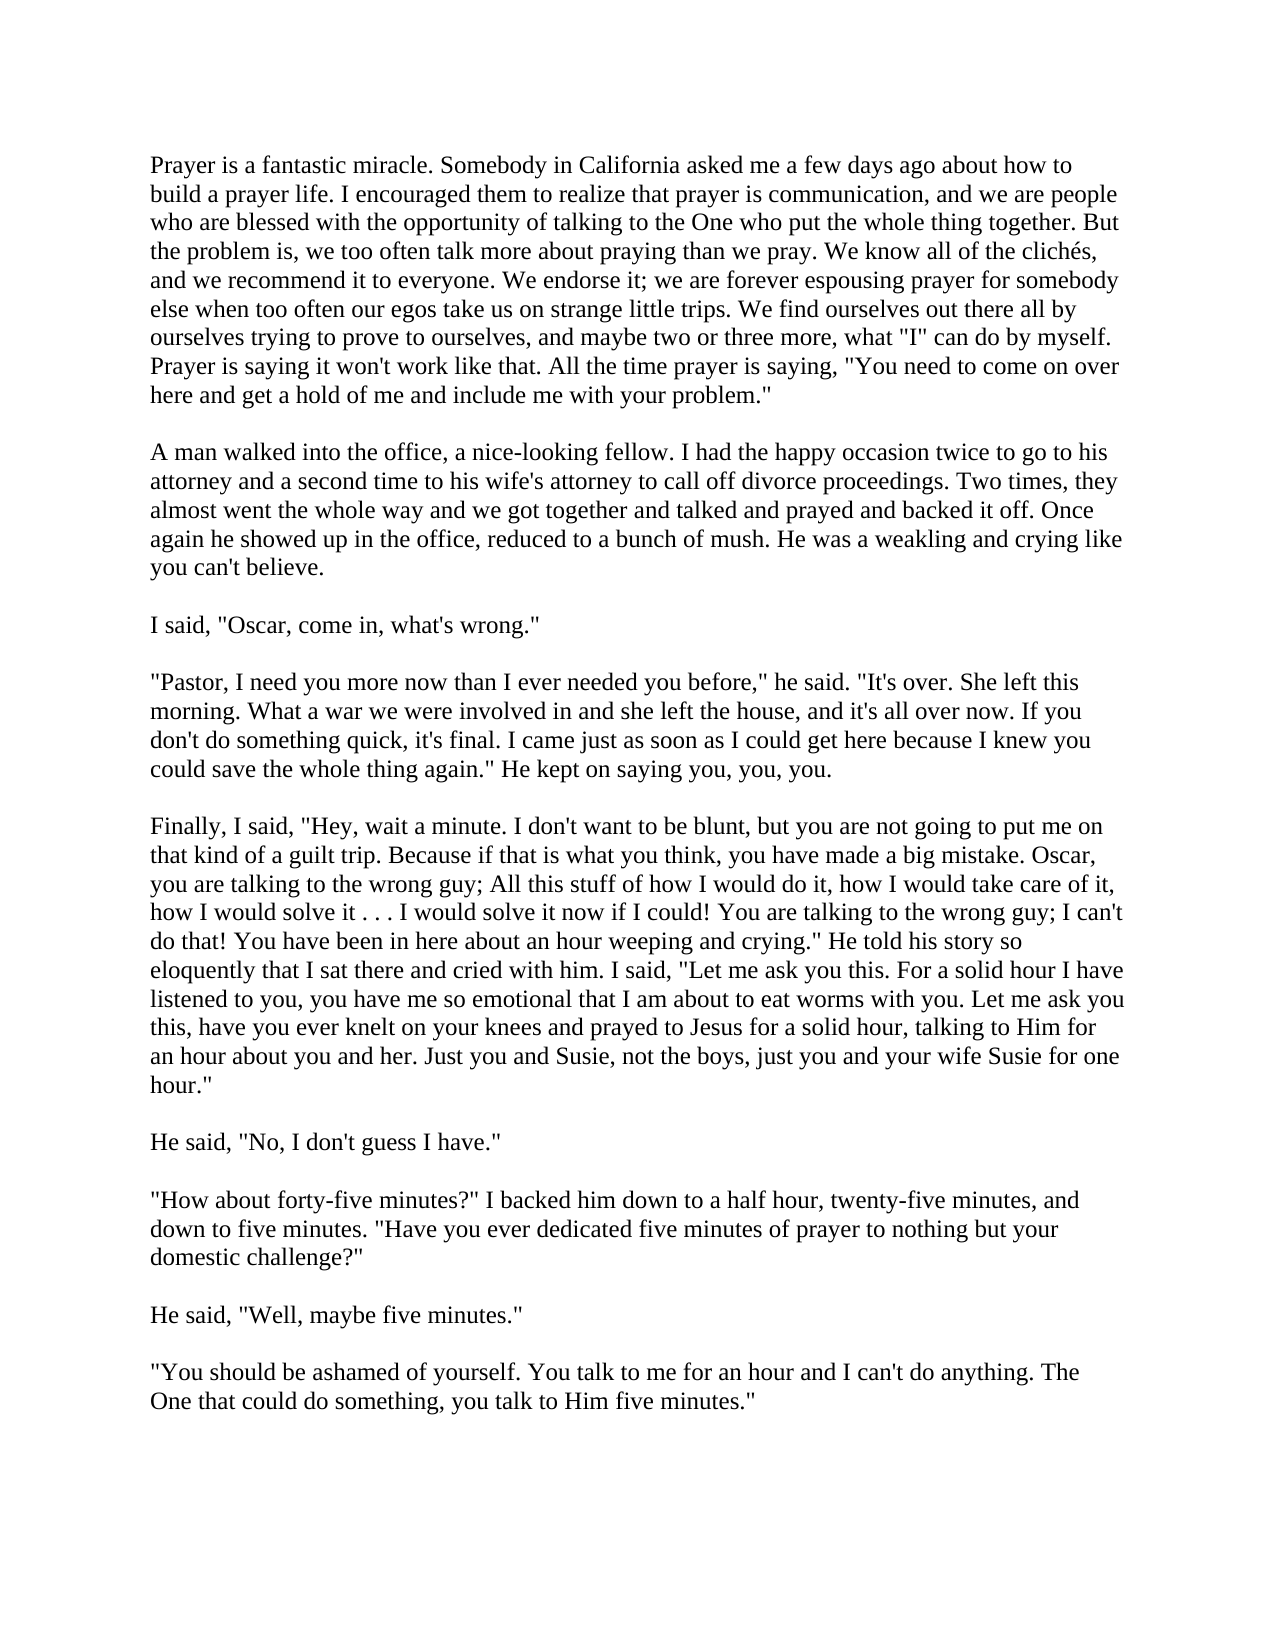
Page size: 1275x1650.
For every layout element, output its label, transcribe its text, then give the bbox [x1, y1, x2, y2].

text "Pastor, I need you more now than I ever needed you before," he said. "It's over. She left this morning. What a war we were involved in and she left the house, and it's all over now. If you don't do something quick, it's final. I came just as soon as I could get here because I knew you could save the whole thing again." He kept on saying you, you, you. [150, 667, 1125, 782]
text I said, "Oscar, come in, what's wrong." [150, 610, 1125, 639]
text He said, "Well, maybe five minutes." [150, 1300, 1125, 1329]
text "How about forty-five minutes?" I backed him down to a half hour, twenty-five minutes, and down to five minutes. "Have you ever dedicated five minutes of prayer to nothing but your domestic challenge?" [150, 1185, 1125, 1271]
text A man walked into the office, a nice-looking fellow. I had the happy occasion twice to go to his attorney and a second time to his wife's attorney to call off divorce proceedings. Two times, they almost went the whole way and we got together and talked and prayed and backed it off. Once again he showed up in the office, reduced to a bunch of mush. He was a weakling and crying like you can't believe. [150, 437, 1125, 581]
text He said, "No, I don't guess I have." [150, 1127, 1125, 1156]
text "You should be ashamed of yourself. You talk to me for an hour and I can't do anything. The One that could do something, you talk to Him five minutes." [150, 1357, 1125, 1415]
text Finally, I said, "Hey, wait a minute. I don't want to be blunt, but you are not going to put me on that kind of a guilt trip. Because if that is what you think, you have made a big mistake. Oscar, you are talking to the wrong guy; All this stuff of how I would do it, how I would take care of it, how I would solve it . . . I would solve it now if I could! You are talking to the wrong guy; I can't do that! You have been in here about an hour weeping and crying." He told his story so eloquently that I sat there and cried with him. I said, "Let me ask you this. For a solid hour I have listened to you, you have me so emotional that I am about to eat worms with you. Let me ask you this, have you ever knelt on your knees and prayed to Jesus for a solid hour, talking to Him for an hour about you and her. Just you and Susie, not the boys, just you and your wife Susie for one hour." [150, 811, 1125, 1099]
text Prayer is a fantastic miracle. Somebody in California asked me a few days ago about how to build a prayer life. I encouraged them to realize that prayer is communication, and we are people who are blessed with the opportunity of talking to the One who put the whole thing together. But the problem is, we too often talk more about praying than we pray. We know all of the clichés, and we recommend it to everyone. We endorse it; we are forever espousing prayer for somebody else when too often our egos take us on strange little trips. We find ourselves out there all by ourselves trying to prove to ourselves, and maybe two or three more, what "I" can do by myself. Prayer is saying it won't work like that. All the time prayer is saying, "You need to come on over here and get a hold of me and include me with your problem." [150, 150, 1125, 409]
